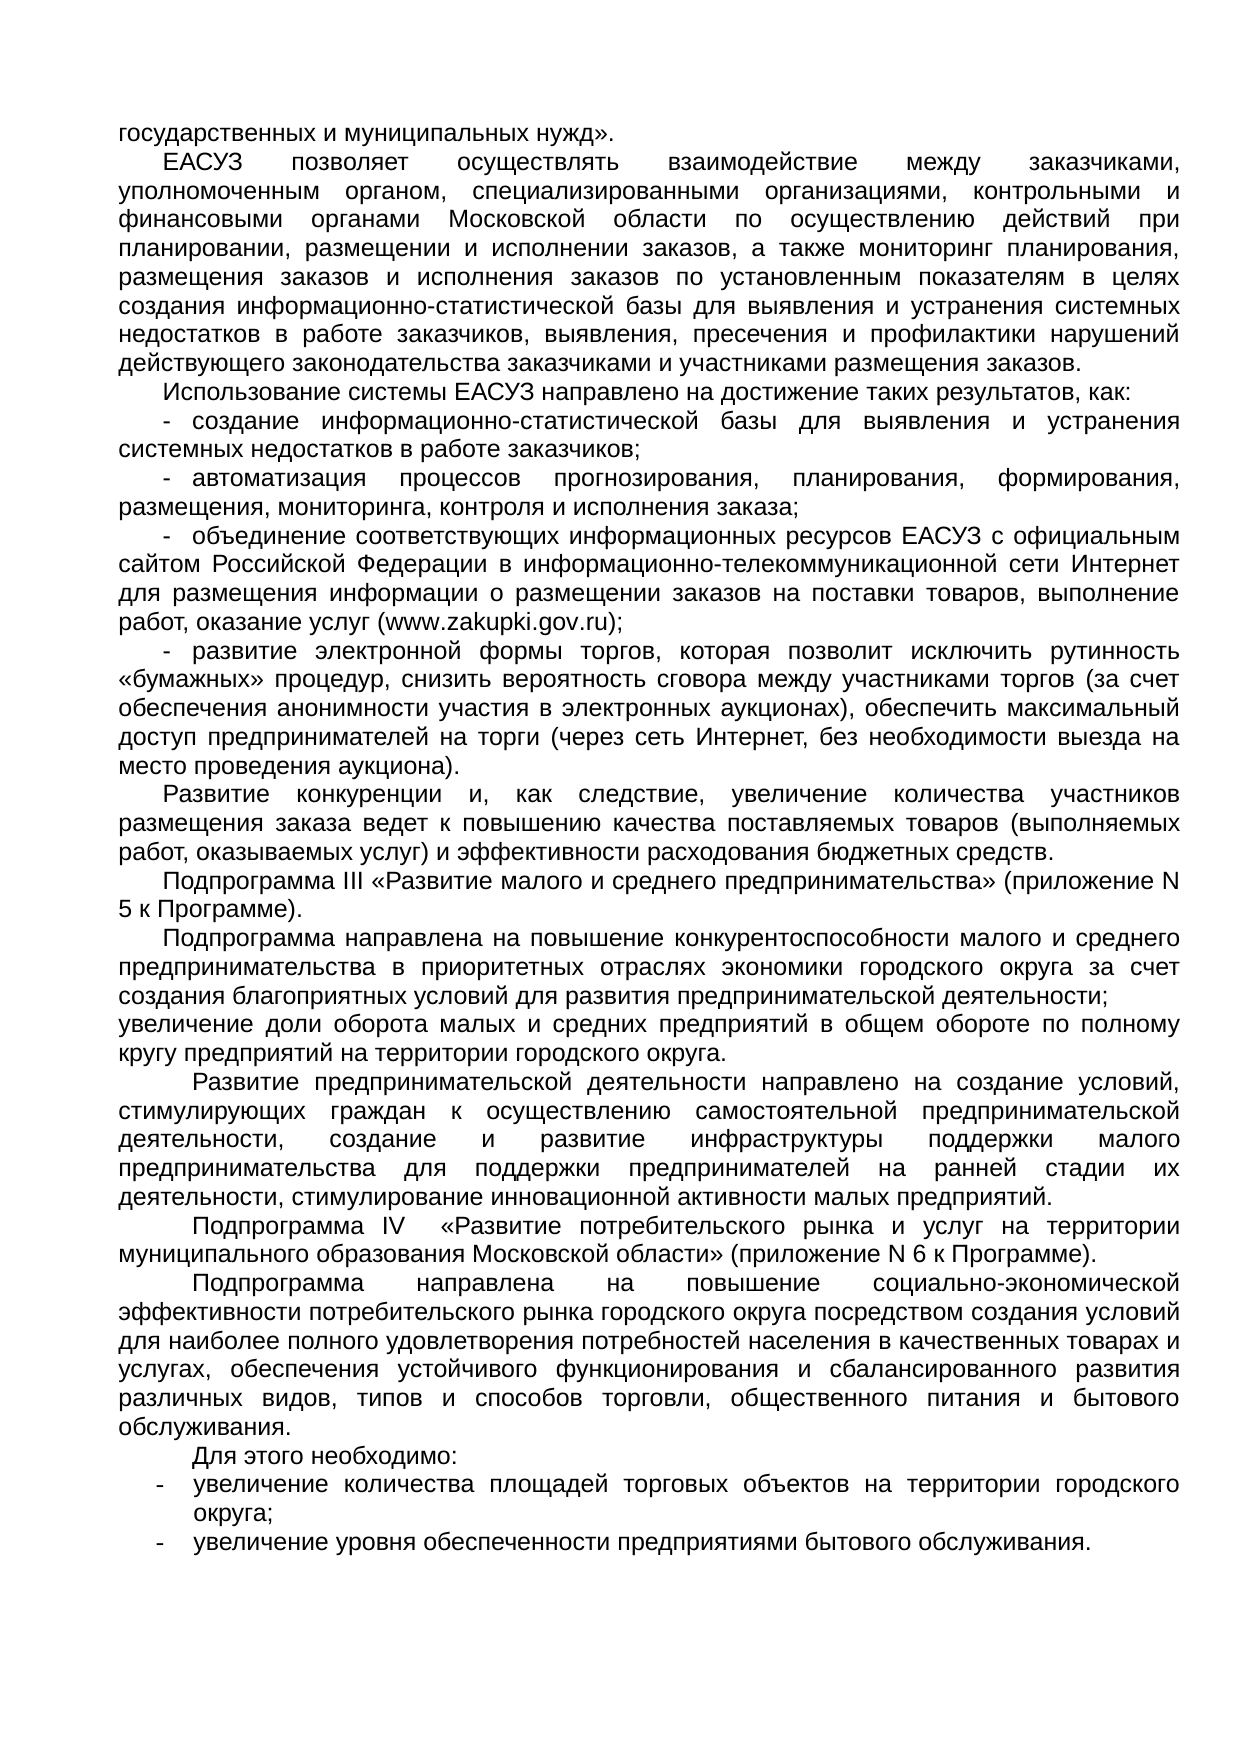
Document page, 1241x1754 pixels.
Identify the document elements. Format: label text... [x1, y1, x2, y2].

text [118, 118, 1181, 147]
text - создание информационно-статистической базы для выявления и устранения системных недостатков в работе заказчиков; [118, 406, 1181, 463]
text - автоматизация процессов прогнозирования, планирования, формирования, размещения, мониторинга, контроля и исполнения заказа; [118, 463, 1181, 521]
text Для этого необходимо: [118, 1441, 1181, 1469]
text ЕАСУЗ позволяет осуществлять взаимодействие между заказчиками, уполномоченным органом, специализированными организациями, контрольными и финансовыми органами Московской области по осуществлению действий при планировании, размещении и исполнении заказов, а также мониторинг планирования, размещения заказов и исполнения заказов по установленным показателям в целях создания информационно-статистической базы для выявления и устранения системных недостатков в работе заказчиков, выявления, пресечения и профилактики нарушений действующего законодательства заказчиками и участниками размещения заказов. [118, 147, 1181, 377]
text увеличение доли оборота малых и средних предприятий в общем обороте по полному кругу предприятий на территории городского округа. [118, 1009, 1181, 1067]
list увеличение количества площадей торговых объектов на территории городского округа; [156, 1469, 1181, 1527]
text Подпрограмма IV «Развитие потребительского рынка и услуг на территории муниципального образования Московской области» (приложение N 6 к Программе). [118, 1211, 1181, 1268]
text - развитие электронной формы торгов, которая позволит исключить рутинность «бумажных» процедур, снизить вероятность сговора между участниками торгов (за счет обеспечения анонимности участия в электронных аукционах), обеспечить максимальный доступ предпринимателей на торги (через сеть Интернет, без необходимости выезда на место проведения аукциона). [118, 636, 1181, 779]
text Развитие конкуренции и, как следствие, увеличение количества участников размещения заказа ведет к повышению качества поставляемых товаров (выполняемых работ, оказываемых услуг) и эффективности расходования бюджетных средств. [118, 779, 1181, 866]
text Развитие предпринимательской деятельности направлено на создание условий, стимулирующих граждан к осуществлению самостоятельной предпринимательской деятельности, создание и развитие инфраструктуры поддержки малого предпринимательства для поддержки предпринимателей на ранней стадии их деятельности, стимулирование инновационной активности малых предприятий. [118, 1067, 1181, 1211]
text Подпрограмма направлена на повышение социально-экономической эффективности потребительского рынка городского округа посредством создания условий для наиболее полного удовлетворения потребностей населения в качественных товарах и услугах, обеспечения устойчивого функционирования и сбалансированного развития различных видов, типов и способов торговли, общественного питания и бытового обслуживания. [118, 1268, 1181, 1441]
text - объединение соответствующих информационных ресурсов ЕАСУЗ с официальным сайтом Российской Федерации в информационно-телекоммуникационной сети Интернет для размещения информации о размещении заказов на поставки товаров, выполнение работ, оказание услуг (www.zakupki.gov.ru); [118, 521, 1181, 636]
text Подпрограмма направлена на повышение конкурентоспособности малого и среднего предпринимательства в приоритетных отраслях экономики городского округа за счет создания благоприятных условий для развития предпринимательской деятельности; [118, 923, 1181, 1009]
text Использование системы ЕАСУЗ направлено на достижение таких результатов, как: [118, 377, 1181, 406]
text Подпрограмма III «Развитие малого и среднего предпринимательства» (приложение N 5 к Программе). [118, 866, 1181, 923]
list увеличение уровня обеспеченности предприятиями бытового обслуживания. [156, 1527, 1181, 1556]
